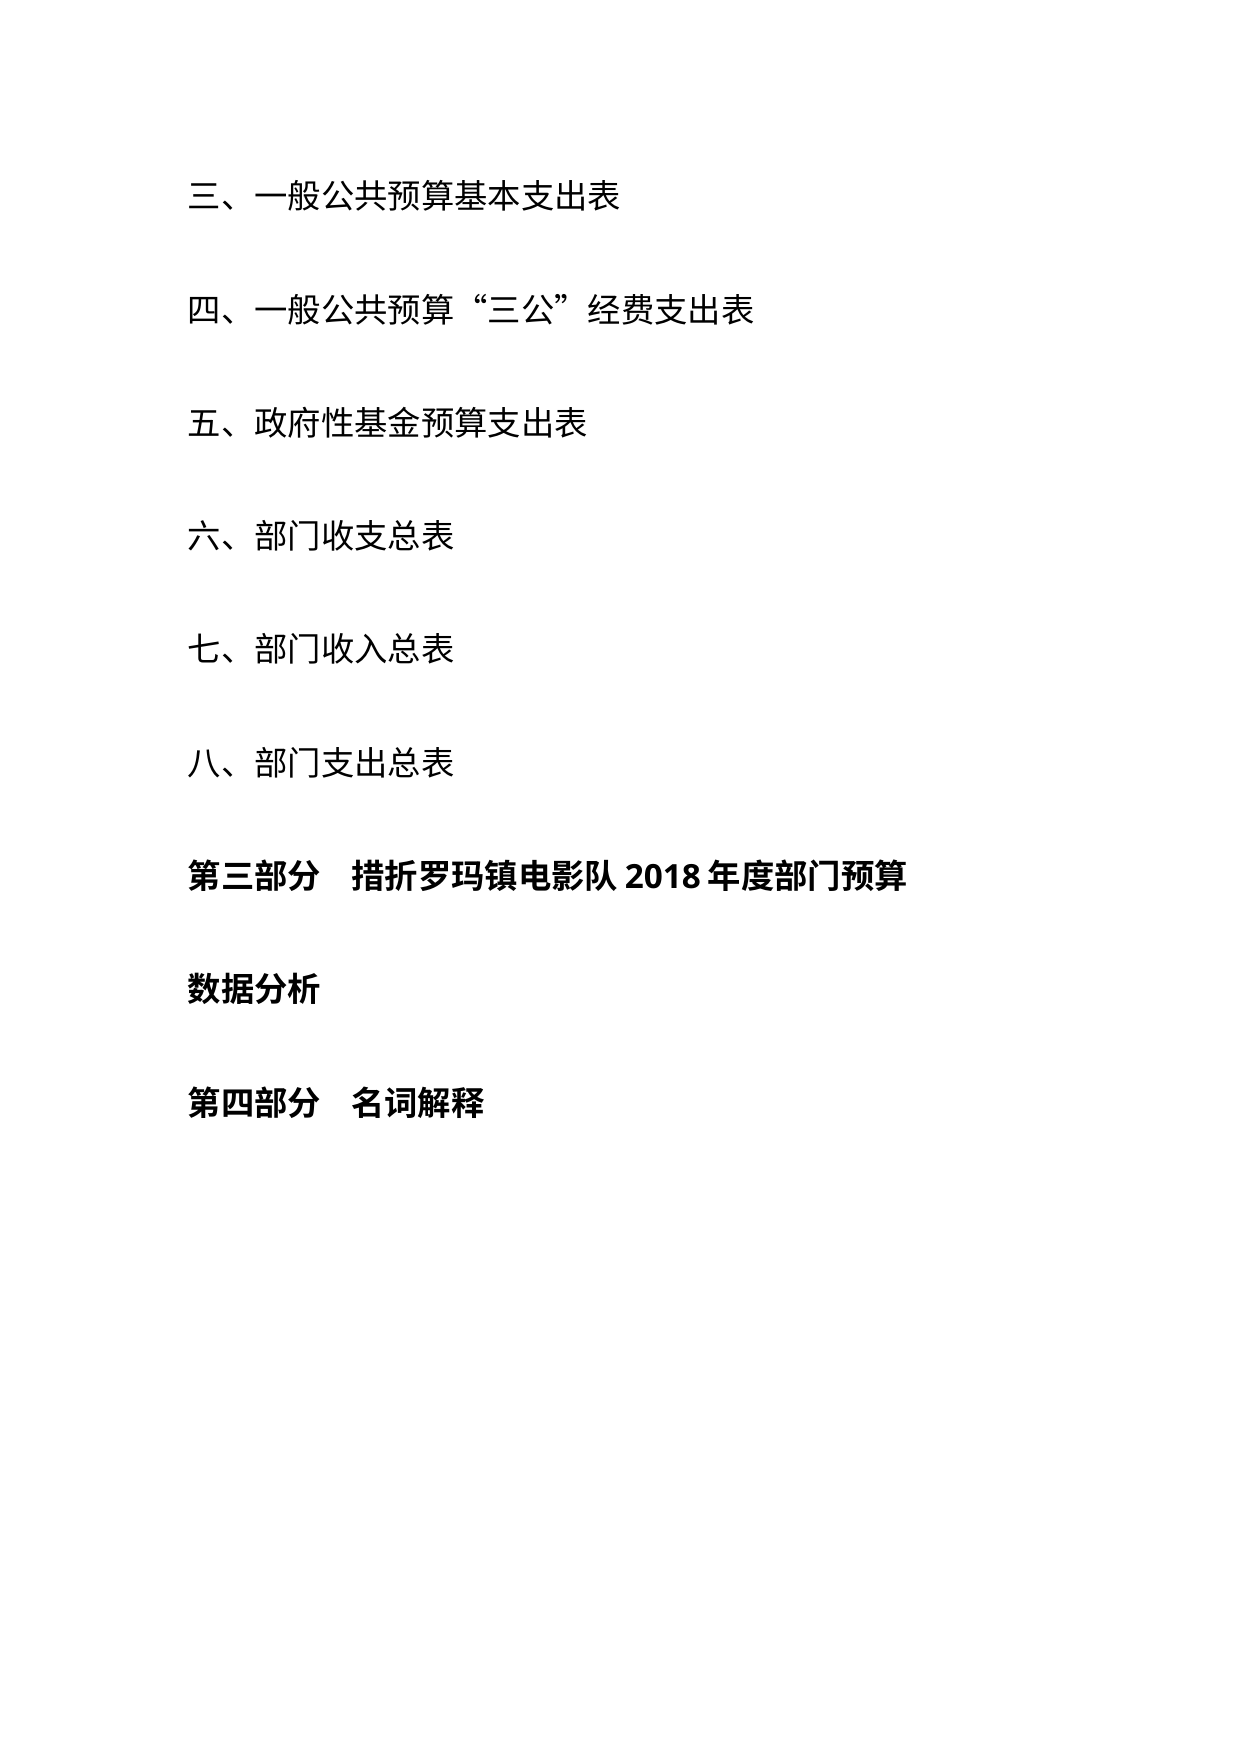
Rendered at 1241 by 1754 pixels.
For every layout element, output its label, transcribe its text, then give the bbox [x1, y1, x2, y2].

text 第四部分 名词解释 [187, 1068, 1053, 1133]
text 八、部门支出总表 [187, 728, 1053, 793]
text 六、部门收支总表 [187, 502, 1053, 567]
text 五、政府性基金预算支出表 [187, 388, 1053, 453]
text 四、一般公共预算“三公”经费支出表 [187, 275, 1053, 340]
text 七、部门收入总表 [187, 615, 1053, 680]
text 三、一般公共预算基本支出表 [187, 162, 1053, 227]
text 第三部分 措折罗玛镇电影队2018年度部门预算 [187, 841, 1053, 906]
text 数据分析 [187, 955, 1053, 1020]
